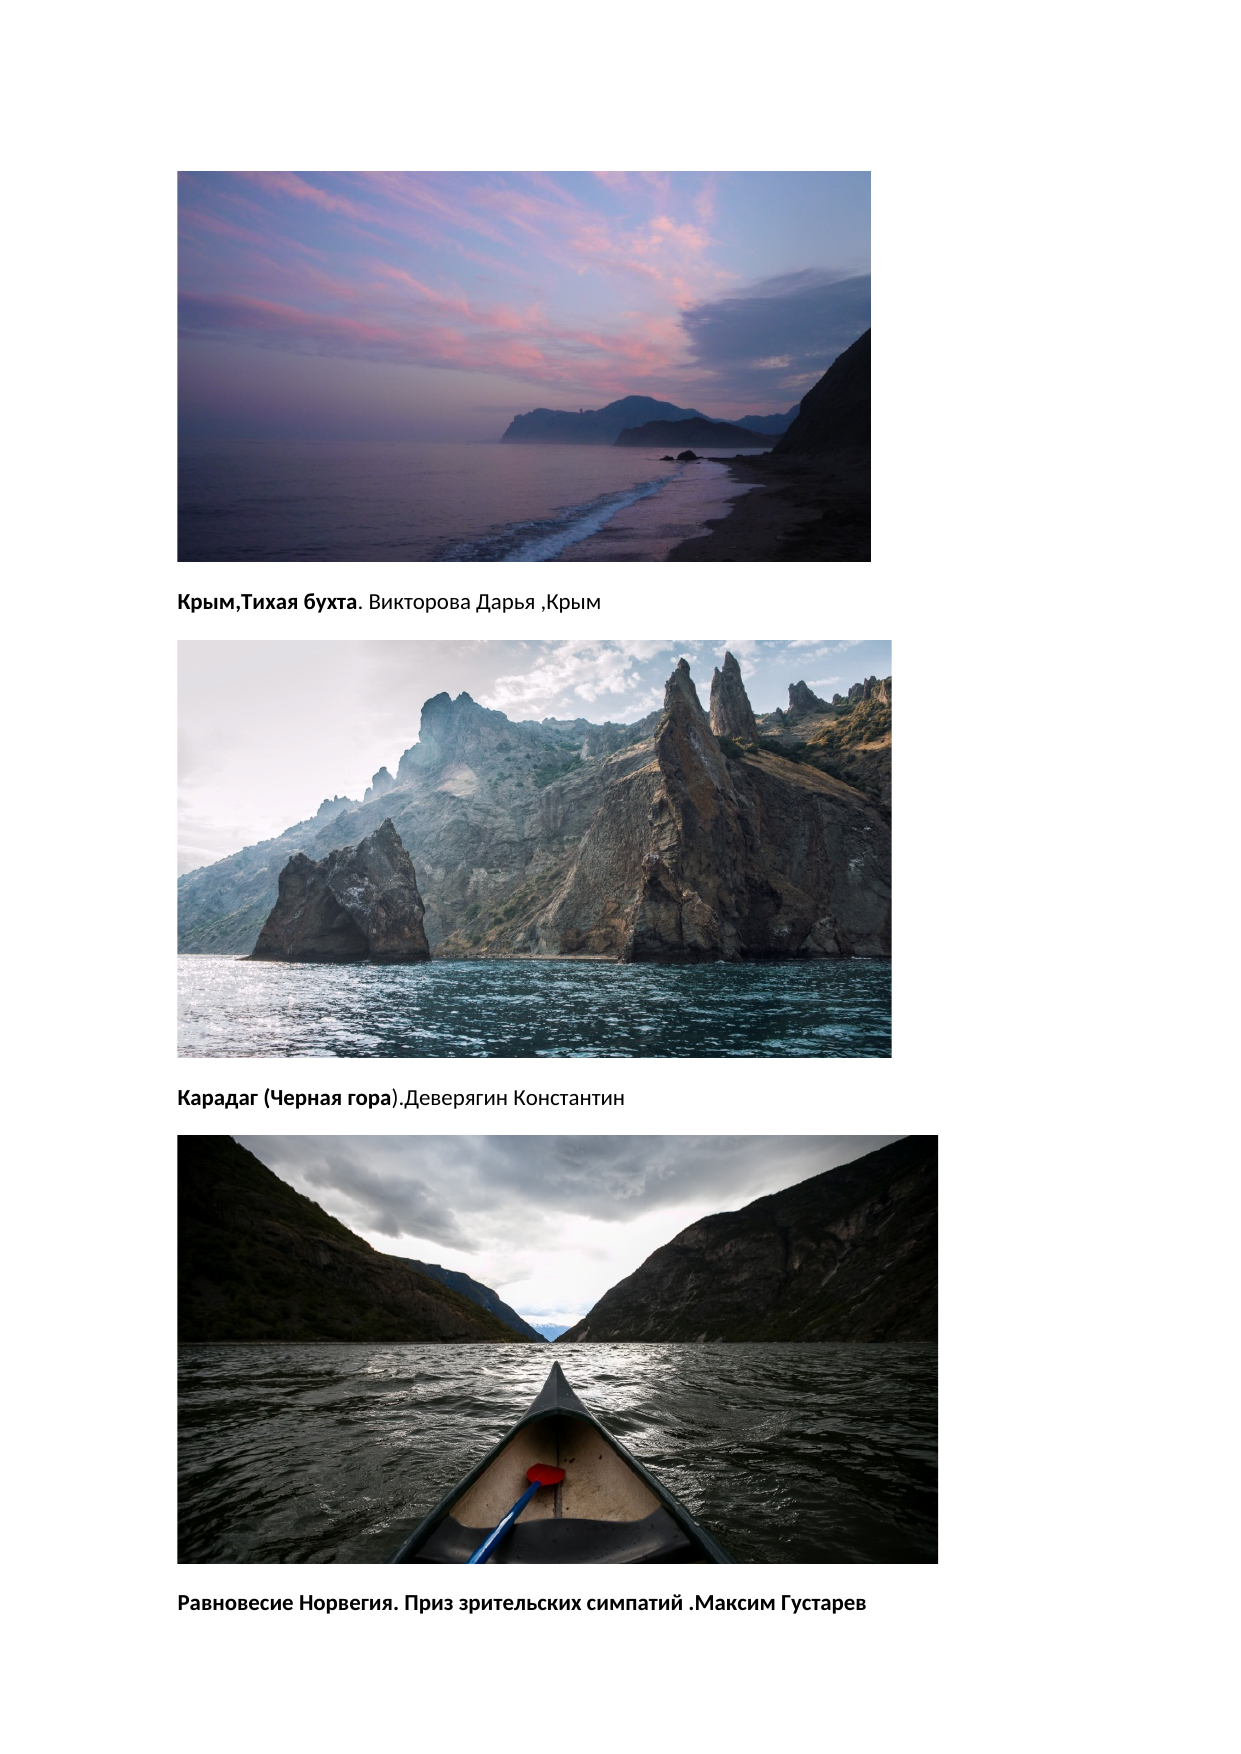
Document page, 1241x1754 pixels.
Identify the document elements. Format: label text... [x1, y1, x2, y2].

picture [177, 171, 871, 562]
text Крым,Тихая бухта. Викторова Дарья ,Крым [177, 587, 1152, 615]
picture [177, 640, 892, 1058]
picture [177, 1135, 939, 1564]
text Карадаг (Черная гора).Деверягин Константин [177, 1083, 1152, 1111]
text Равновесие Норвегия. Приз зрительских симпатий .Максим Густарев [177, 1588, 1152, 1616]
